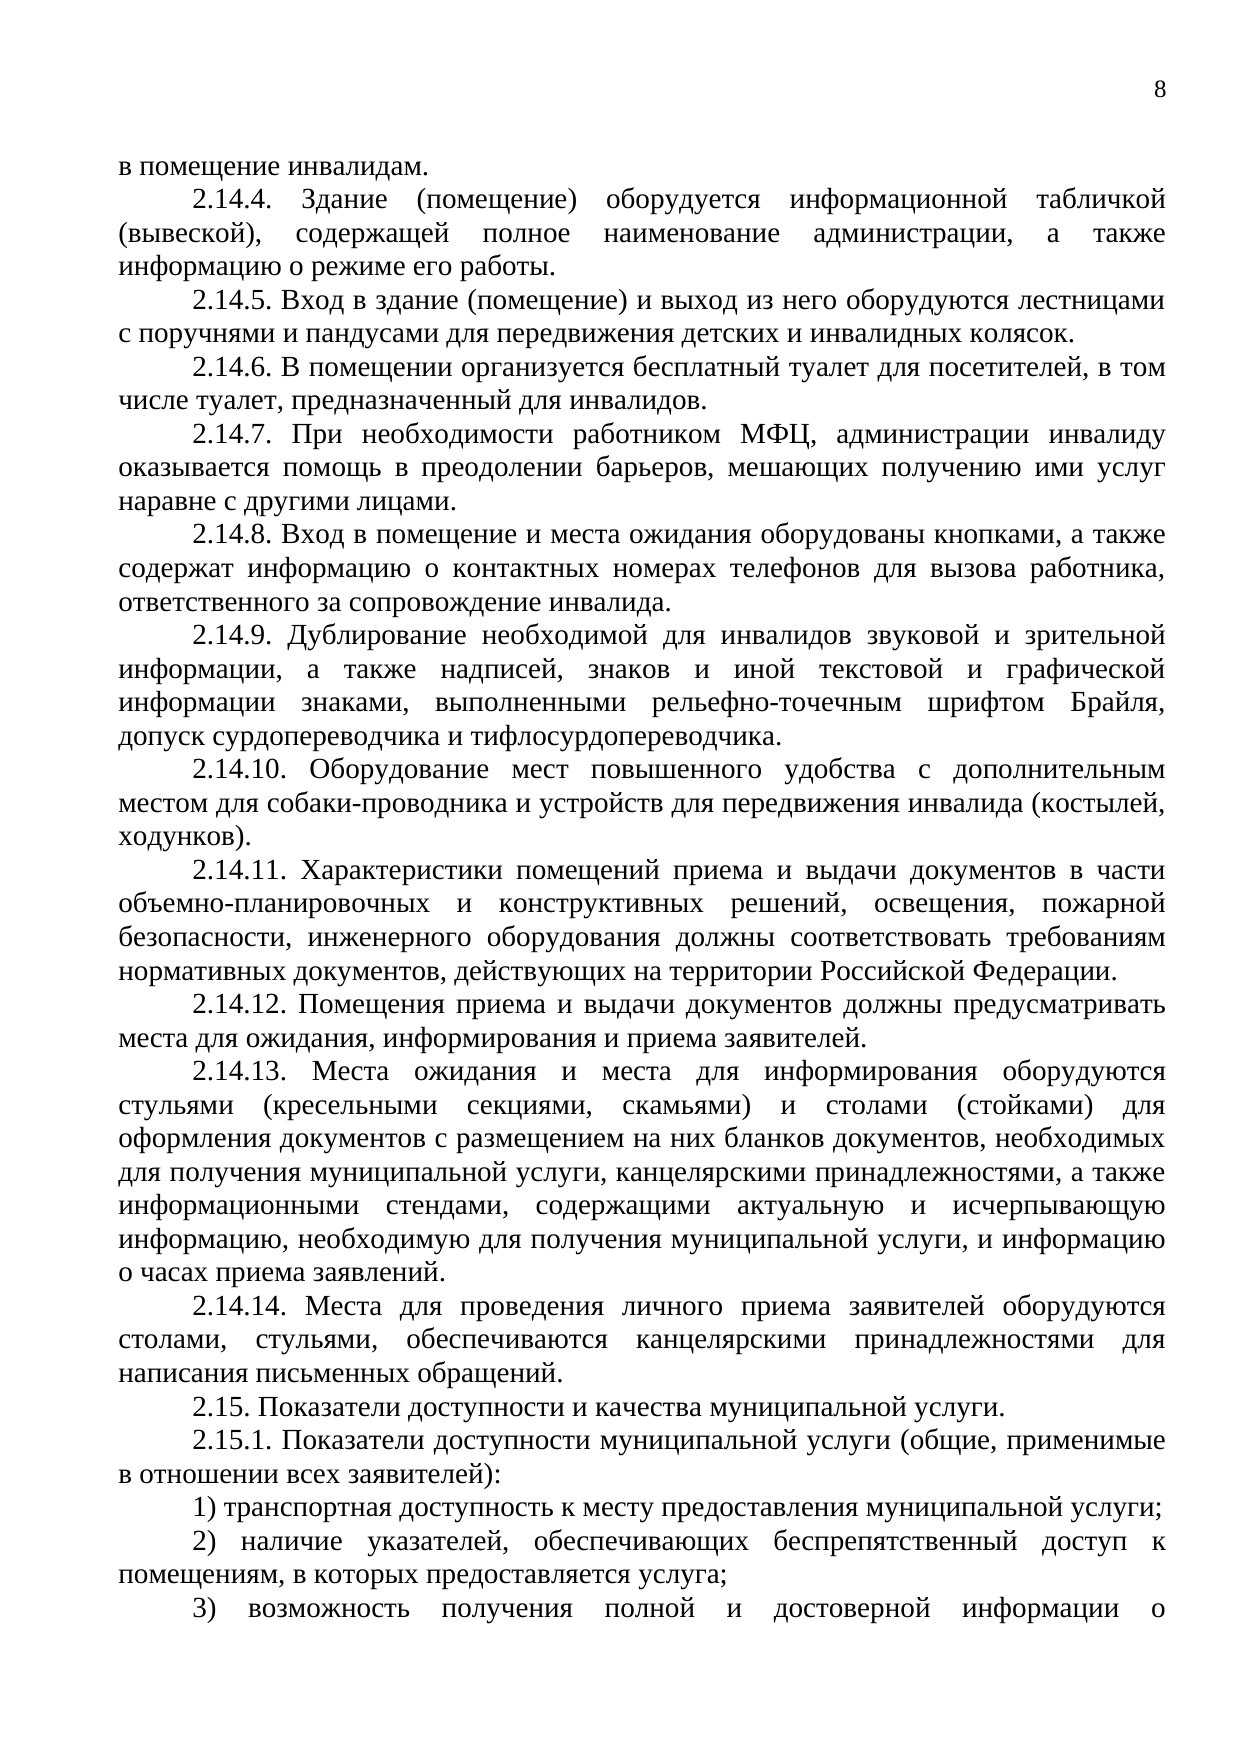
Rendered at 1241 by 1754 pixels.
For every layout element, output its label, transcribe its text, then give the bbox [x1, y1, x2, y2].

text 2.14.5. Вход в здание (помещение) и выход из него оборудуются лестницами с поручнями и пандусами для передвижения детских и инвалидных колясок. [118, 282, 1167, 349]
text 2.14.13. Места ожидания и места для информирования оборудуются стульями (кресельными секциями, скамьями) и столами (стойками) для оформления документов с размещением на них бланков документов, необходимых для получения муниципальной услуги, канцелярскими принадлежностями, а также информационными стендами, содержащими актуальную и исчерпывающую информацию, необходимую для получения муниципальной услуги, и информацию о часах приема заявлений. [118, 1053, 1167, 1288]
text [118, 148, 1167, 181]
text 2.14.10. Оборудование мест повышенного удобства с дополнительным местом для собаки-проводника и устройств для передвижения инвалида (костылей, ходунков). [118, 751, 1167, 852]
text 2.14.6. В помещении организуется бесплатный туалет для посетителей, в том числе туалет, предназначенный для инвалидов. [118, 349, 1167, 416]
text 2.14.9. Дублирование необходимой для инвалидов звуковой и зрительной информации, а также надписей, знаков и иной текстовой и графической информации знаками, выполненными рельефно-точечным шрифтом Брайля, допуск сурдопереводчика и тифлосурдопереводчика. [118, 617, 1167, 751]
text 2.14.7. При необходимости работником МФЦ, администрации инвалиду оказывается помощь в преодолении барьеров, мешающих получению ими услуг наравне с другими лицами. [118, 416, 1167, 517]
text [118, 1590, 1167, 1623]
text 2.14.4. Здание (помещение) оборудуется информационной табличкой (вывеской), содержащей полное наименование администрации, а также информацию о режиме его работы. [118, 181, 1167, 282]
text 2.15. Показатели доступности и качества муниципальной услуги. [118, 1389, 1167, 1422]
text 2.14.12. Помещения приема и выдачи документов должны предусматривать места для ожидания, информирования и приема заявителей. [118, 986, 1167, 1053]
text 2.14.14. Места для проведения личного приема заявителей оборудуются столами, стульями, обеспечиваются канцелярскими принадлежностями для написания письменных обращений. [118, 1288, 1167, 1389]
text 2.14.8. Вход в помещение и места ожидания оборудованы кнопками, а также содержат информацию о контактных номерах телефонов для вызова работника, ответственного за сопровождение инвалида. [118, 517, 1167, 617]
text 2.15.1. Показатели доступности муниципальной услуги (общие, применимые в отношении всех заявителей): [118, 1422, 1167, 1489]
text 2.14.11. Характеристики помещений приема и выдачи документов в части объемно-планировочных и конструктивных решений, освещения, пожарной безопасности, инженерного оборудования должны соответствовать требованиям нормативных документов, действующих на территории Российской Федерации. [118, 852, 1167, 986]
text 1) транспортная доступность к месту предоставления муниципальной услуги; [118, 1489, 1167, 1523]
text 2) наличие указателей, обеспечивающих беспрепятственный доступ к помещениям, в которых предоставляется услуга; [118, 1523, 1167, 1590]
